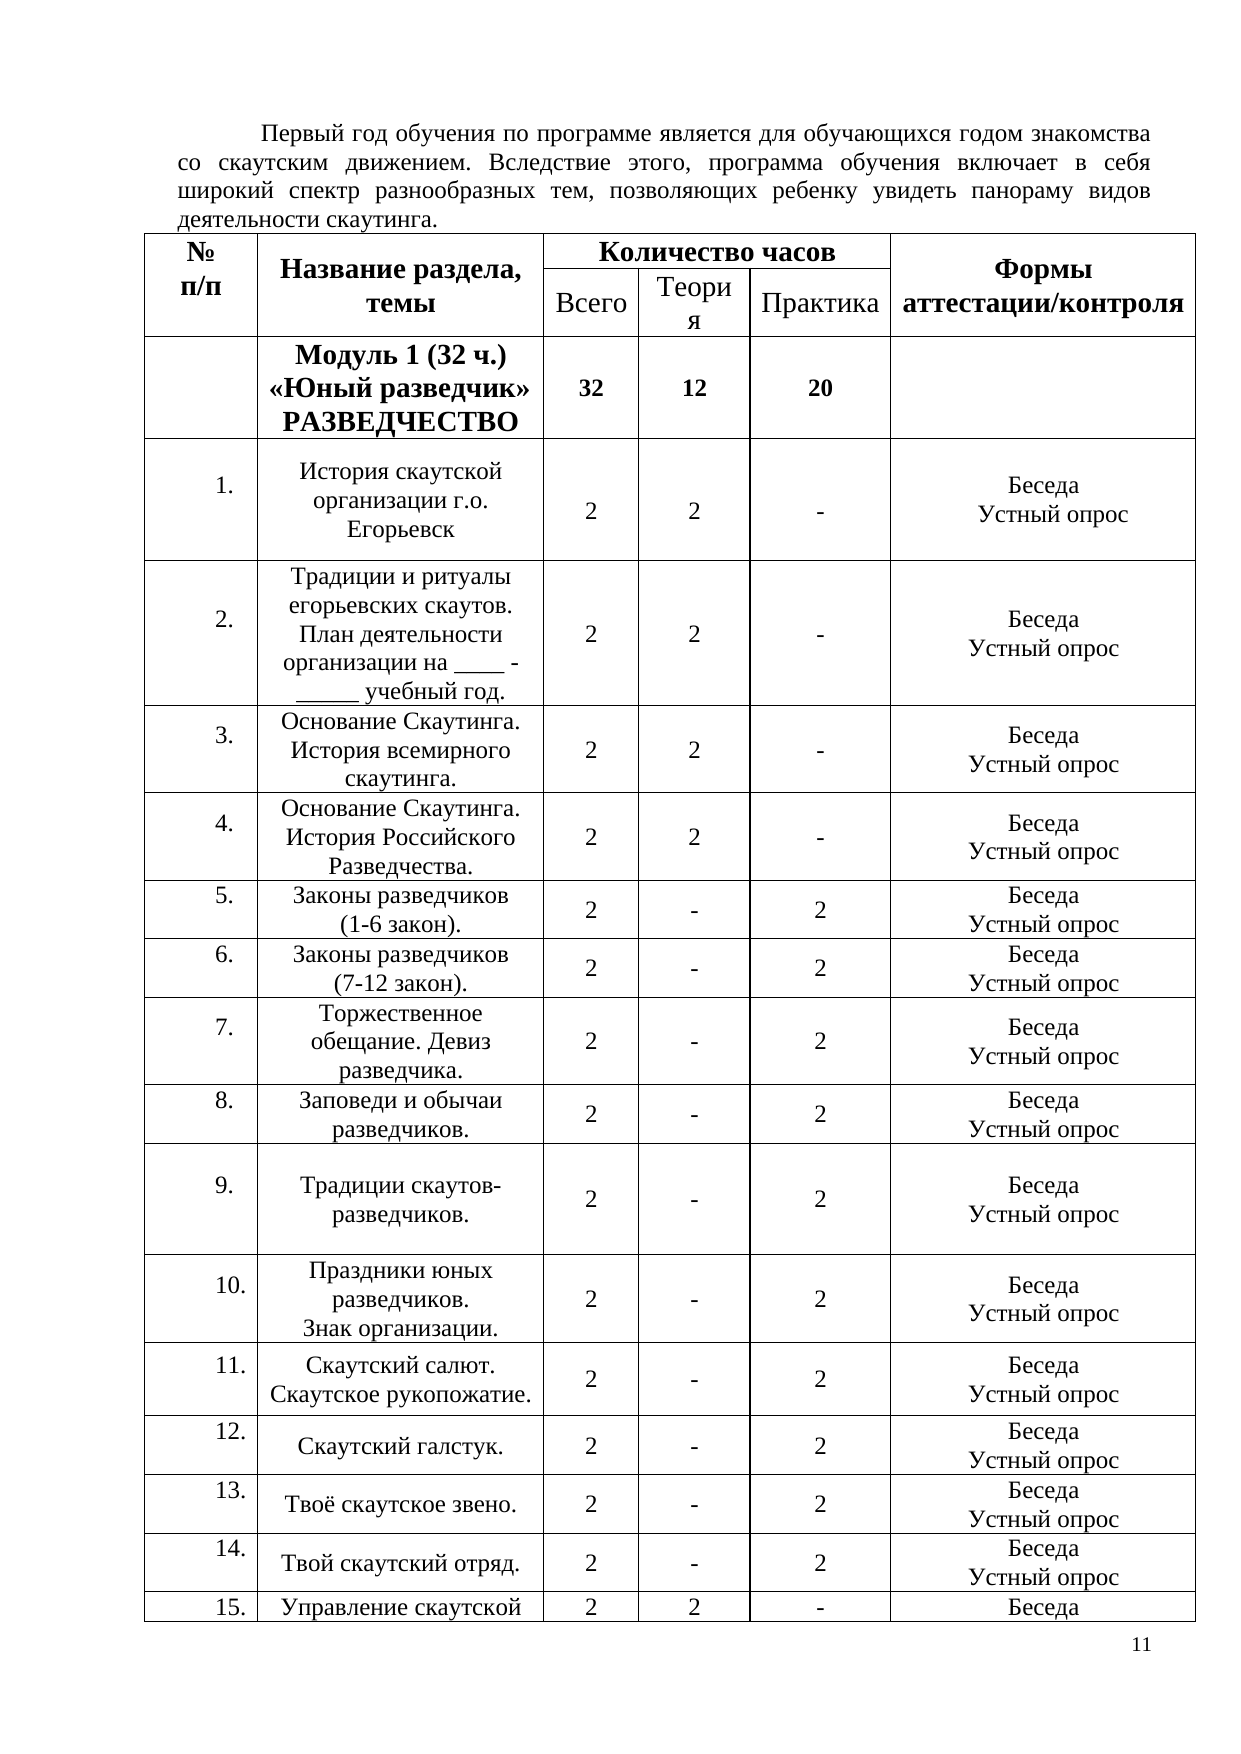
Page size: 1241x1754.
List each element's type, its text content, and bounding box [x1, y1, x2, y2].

table_cell [145, 439, 257, 560]
table_cell 2 [544, 706, 638, 792]
table_cell 2 [544, 793, 638, 879]
table_cell [145, 706, 257, 792]
table_cell [145, 881, 257, 938]
table_cell [891, 337, 1195, 437]
table_cell 2 [751, 881, 890, 938]
table_cell Беседа Устный опрос [891, 1534, 1195, 1591]
table_cell - [639, 939, 749, 997]
text Первый год обучения по программе является для обучающихся годом знакомства со скаутским движением. Вследствие этого, программа обучения включает в себя широкий спектр разнообразных тем, позволяющих ребенку увидеть панораму видов деятельности скаутинга. [177, 118, 1152, 233]
table_cell Традиции и ритуалы егорьевских скаутов. План деятельности организации на ____ - _____ учебный год. [258, 561, 543, 705]
table_cell 2 [751, 1534, 890, 1591]
table_cell Практика [751, 269, 890, 336]
table_cell 20 [751, 337, 890, 437]
table_cell 2 [544, 1475, 638, 1532]
table_cell - [639, 1534, 749, 1591]
table_cell 2 [751, 1144, 890, 1254]
table_cell Беседа Устный опрос [891, 1144, 1195, 1254]
table_cell Беседа Устный опрос [891, 1343, 1195, 1415]
table_cell [145, 1534, 257, 1591]
table_cell Твой скаутский отряд. [258, 1534, 543, 1591]
table_cell 2 [544, 1592, 638, 1621]
table_cell 2 [544, 1085, 638, 1142]
table_cell 2 [544, 1416, 638, 1474]
table_cell Основание Скаутинга. История Российского Разведчества. [258, 793, 543, 879]
table_cell 2 [544, 881, 638, 938]
table_cell 2 [544, 1343, 638, 1415]
table_cell 2 [544, 439, 638, 560]
table_cell - [639, 1343, 749, 1415]
table_cell - [639, 1475, 749, 1532]
table_cell [145, 561, 257, 705]
table_cell - [751, 439, 890, 560]
table_cell 2 [639, 1592, 749, 1621]
table_cell 2 [544, 939, 638, 997]
table_cell Традиции скаутов-разведчиков. [258, 1144, 543, 1254]
table_cell Беседа Устный опрос [891, 1475, 1195, 1532]
table_cell Законы разведчиков (1-6 закон). [258, 881, 543, 938]
table_cell - [751, 706, 890, 792]
table_cell - [751, 793, 890, 879]
table_cell 2 [639, 793, 749, 879]
table_cell Беседа Устный опрос [891, 793, 1195, 879]
table_cell 2 [751, 1255, 890, 1342]
table_cell Заповеди и обычаи разведчиков. [258, 1085, 543, 1142]
table_cell Беседа Устный опрос [891, 439, 1195, 560]
table_cell 2 [544, 1144, 638, 1254]
table_cell Беседа Устный опрос [891, 561, 1195, 705]
table_cell 2 [751, 1475, 890, 1532]
table_cell Скаутский салют. Скаутское рукопожатие. [258, 1343, 543, 1415]
table_cell [145, 1592, 257, 1621]
table_cell [145, 793, 257, 879]
table_cell [145, 1085, 257, 1142]
table_cell 32 [544, 337, 638, 437]
table_cell 2 [751, 1416, 890, 1474]
table_cell [145, 998, 257, 1084]
table_cell [145, 1416, 257, 1474]
table_header Количество часов [544, 234, 890, 268]
table_cell 2 [751, 939, 890, 997]
table_cell 2 [544, 561, 638, 705]
table_cell - [751, 1592, 890, 1621]
table_cell 2 [751, 998, 890, 1084]
table_cell История скаутской организации г.о. Егорьевск [258, 439, 543, 560]
table_cell [145, 337, 257, 437]
table_cell - [639, 881, 749, 938]
table_cell [145, 1255, 257, 1342]
table_cell - [639, 1416, 749, 1474]
table_header Название раздела, темы [258, 234, 543, 336]
table_cell Праздники юных разведчиков. Знак организации. [258, 1255, 543, 1342]
table_cell [145, 1144, 257, 1254]
table_cell 2 [751, 1085, 890, 1142]
table_cell Беседа Устный опрос [891, 1255, 1195, 1342]
table_cell Беседа Устный опрос [891, 881, 1195, 938]
table_cell Теория [639, 269, 749, 336]
table_cell [145, 1475, 257, 1532]
table_cell 2 [639, 439, 749, 560]
table_cell Законы разведчиков (7-12 закон). [258, 939, 543, 997]
table_cell 2 [544, 1534, 638, 1591]
table_cell - [639, 1144, 749, 1254]
table_cell 2 [544, 998, 638, 1084]
table_cell Беседа Устный опрос [891, 1085, 1195, 1142]
table_cell 2 [544, 1255, 638, 1342]
table_cell Скаутский галстук. [258, 1416, 543, 1474]
table_cell - [639, 1085, 749, 1142]
table_cell Твоё скаутское звено. [258, 1475, 543, 1532]
table_cell Модуль 1 (32 ч.) «Юный разведчик» РАЗВЕДЧЕСТВО [258, 337, 543, 437]
table_cell 12 [639, 337, 749, 437]
table_cell Основание Скаутинга. История всемирного скаутинга. [258, 706, 543, 792]
table_cell Беседа Устный опрос [891, 939, 1195, 997]
table_cell - [639, 1255, 749, 1342]
table_header Формы аттестации/контроля [891, 234, 1195, 336]
table_cell - [751, 561, 890, 705]
table_cell 2 [639, 706, 749, 792]
table_header № п/п [145, 234, 257, 336]
table_cell Всего [544, 269, 638, 336]
table_cell Торжественное обещание. Девиз разведчика. [258, 998, 543, 1084]
table_cell [145, 1343, 257, 1415]
table_cell Беседа Устный опрос [891, 706, 1195, 792]
table_cell Беседа Устный опрос [891, 1592, 1195, 1621]
table_cell 2 [751, 1343, 890, 1415]
table_cell - [639, 998, 749, 1084]
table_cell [258, 1592, 543, 1621]
table_cell [145, 939, 257, 997]
table_cell Беседа Устный опрос [891, 1416, 1195, 1474]
table_cell Беседа Устный опрос [891, 998, 1195, 1084]
table_cell 2 [639, 561, 749, 705]
